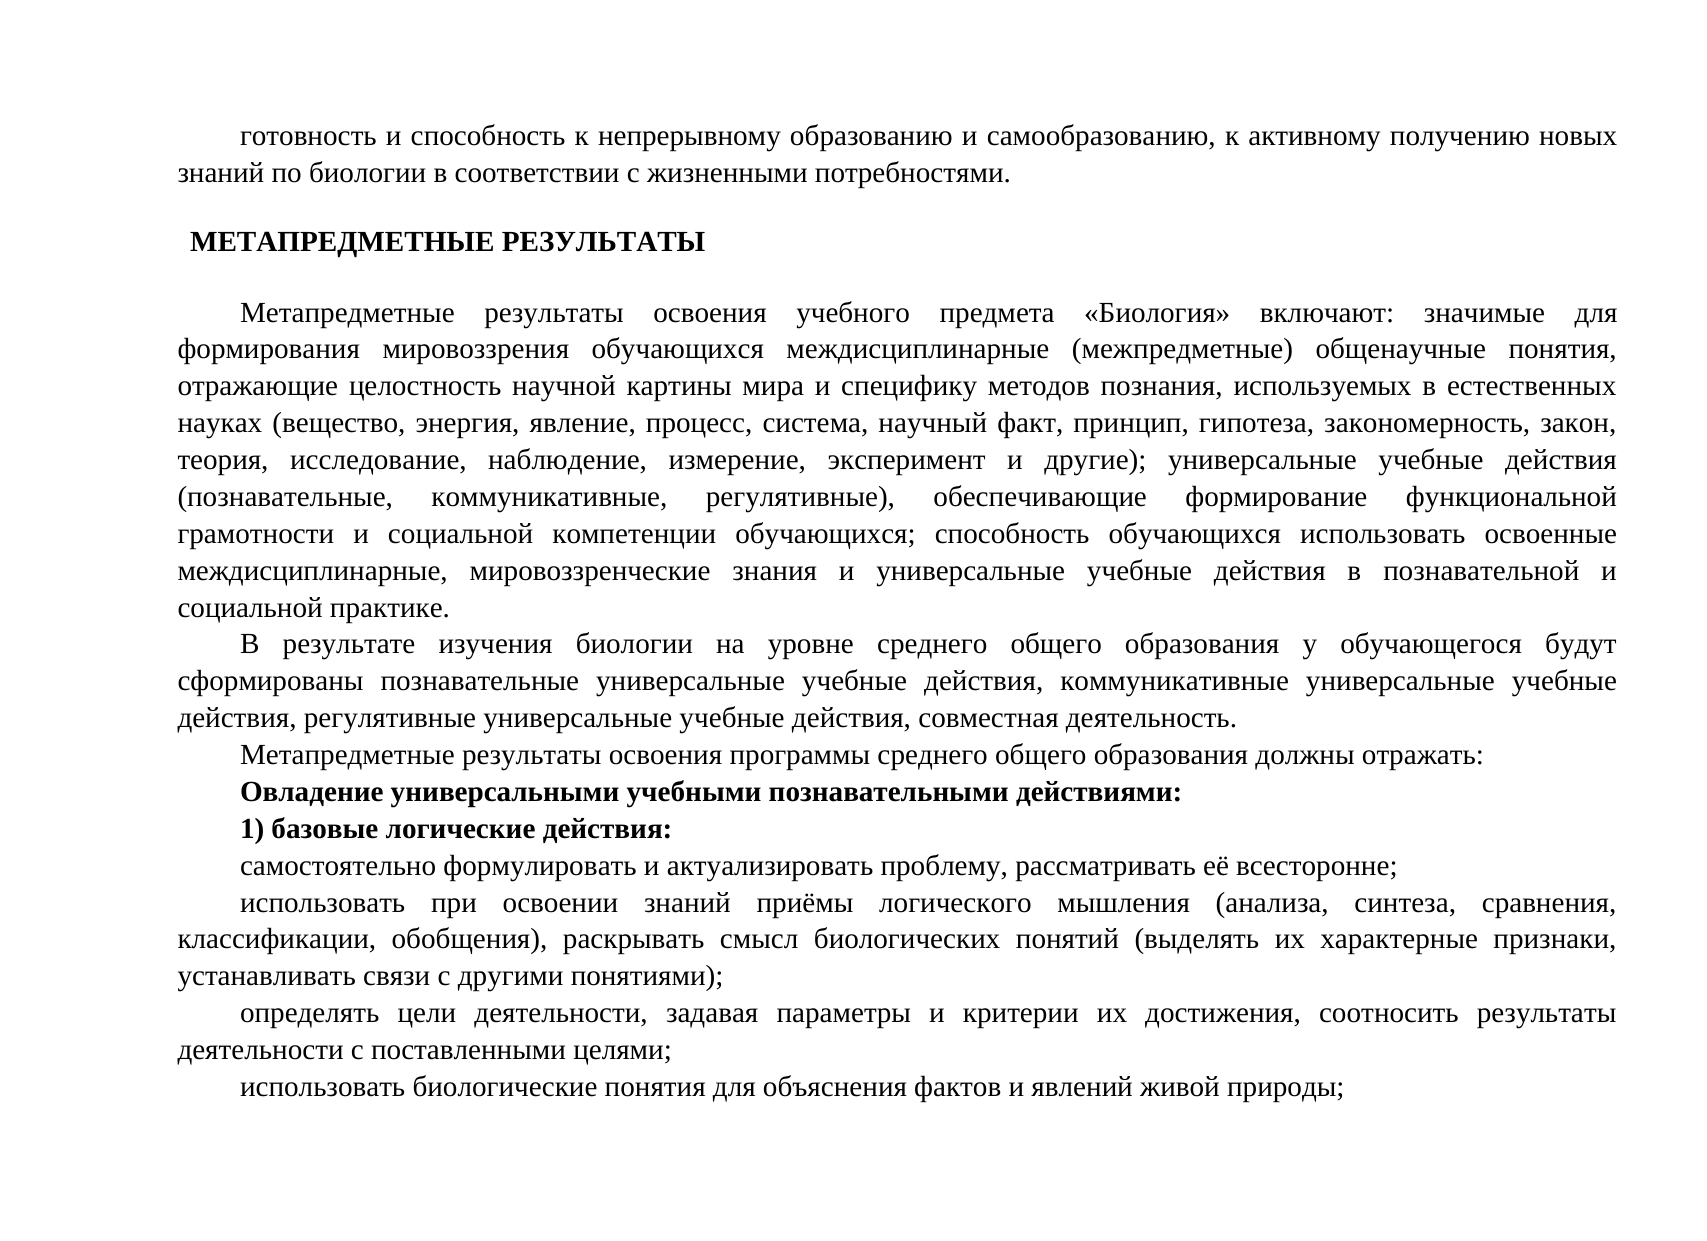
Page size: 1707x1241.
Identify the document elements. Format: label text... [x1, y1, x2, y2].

text В результате изучения биологии на уровне среднего общего образования у обучающегося будут сформированы познавательные универсальные учебные действия, коммуникативные универсальные учебные действия, регулятивные универсальные учебные действия, совместная деятельность. [177, 627, 1618, 734]
text использовать биологические понятия для объяснения фактов и явлений живой природы; [177, 1069, 1618, 1103]
text самостоятельно формулировать и актуализировать проблему, рассматривать её всесторонне; [177, 848, 1618, 881]
text использовать при освоении знаний приёмы логического мышления (анализа, синтеза, сравнения, классификации, обобщения), раскрывать смысл биологических понятий (выделять их характерные признаки, устанавливать связи с другими понятиями); [177, 885, 1618, 992]
text Метапредметные результаты освоения программы среднего общего образования должны отражать: [177, 737, 1618, 771]
text определять цели деятельности, задавая параметры и критерии их достижения, соотносить результаты деятельности с поставленными целями; [177, 995, 1618, 1066]
text МЕТАПРЕДМЕТНЫЕ РЕЗУЛЬТАТЫ [190, 224, 1618, 258]
text Овладение универсальными учебными познавательными действиями: [177, 774, 1618, 808]
text Метапредметные результаты освоения учебного предмета «Биология» включают: значимые для формирования мировоззрения обучающихся междисциплинарные (межпредметные) общенаучные понятия, отражающие целостность научной картины мира и специфику методов познания, используемых в естественных науках (вещество, энергия, явление, процесс, система, научный факт, принцип, гипотеза, закономерность, закон, теория, исследование, наблюдение, измерение, эксперимент и другие); универсальные учебные действия (познавательные, коммуникативные, регулятивные), обеспечивающие формирование функциональной грамотности и социальной компетенции обучающихся; способность обучающихся использовать освоенные междисциплинарные, мировоззренческие знания и универсальные учебные действия в познавательной и социальной практике. [177, 295, 1618, 623]
text 1) базовые логические действия: [177, 811, 1618, 844]
text готовность и способность к непрерывному образованию и самообразованию, к активному получению новых знаний по биологии в соответствии с жизненными потребностями. [177, 118, 1618, 188]
